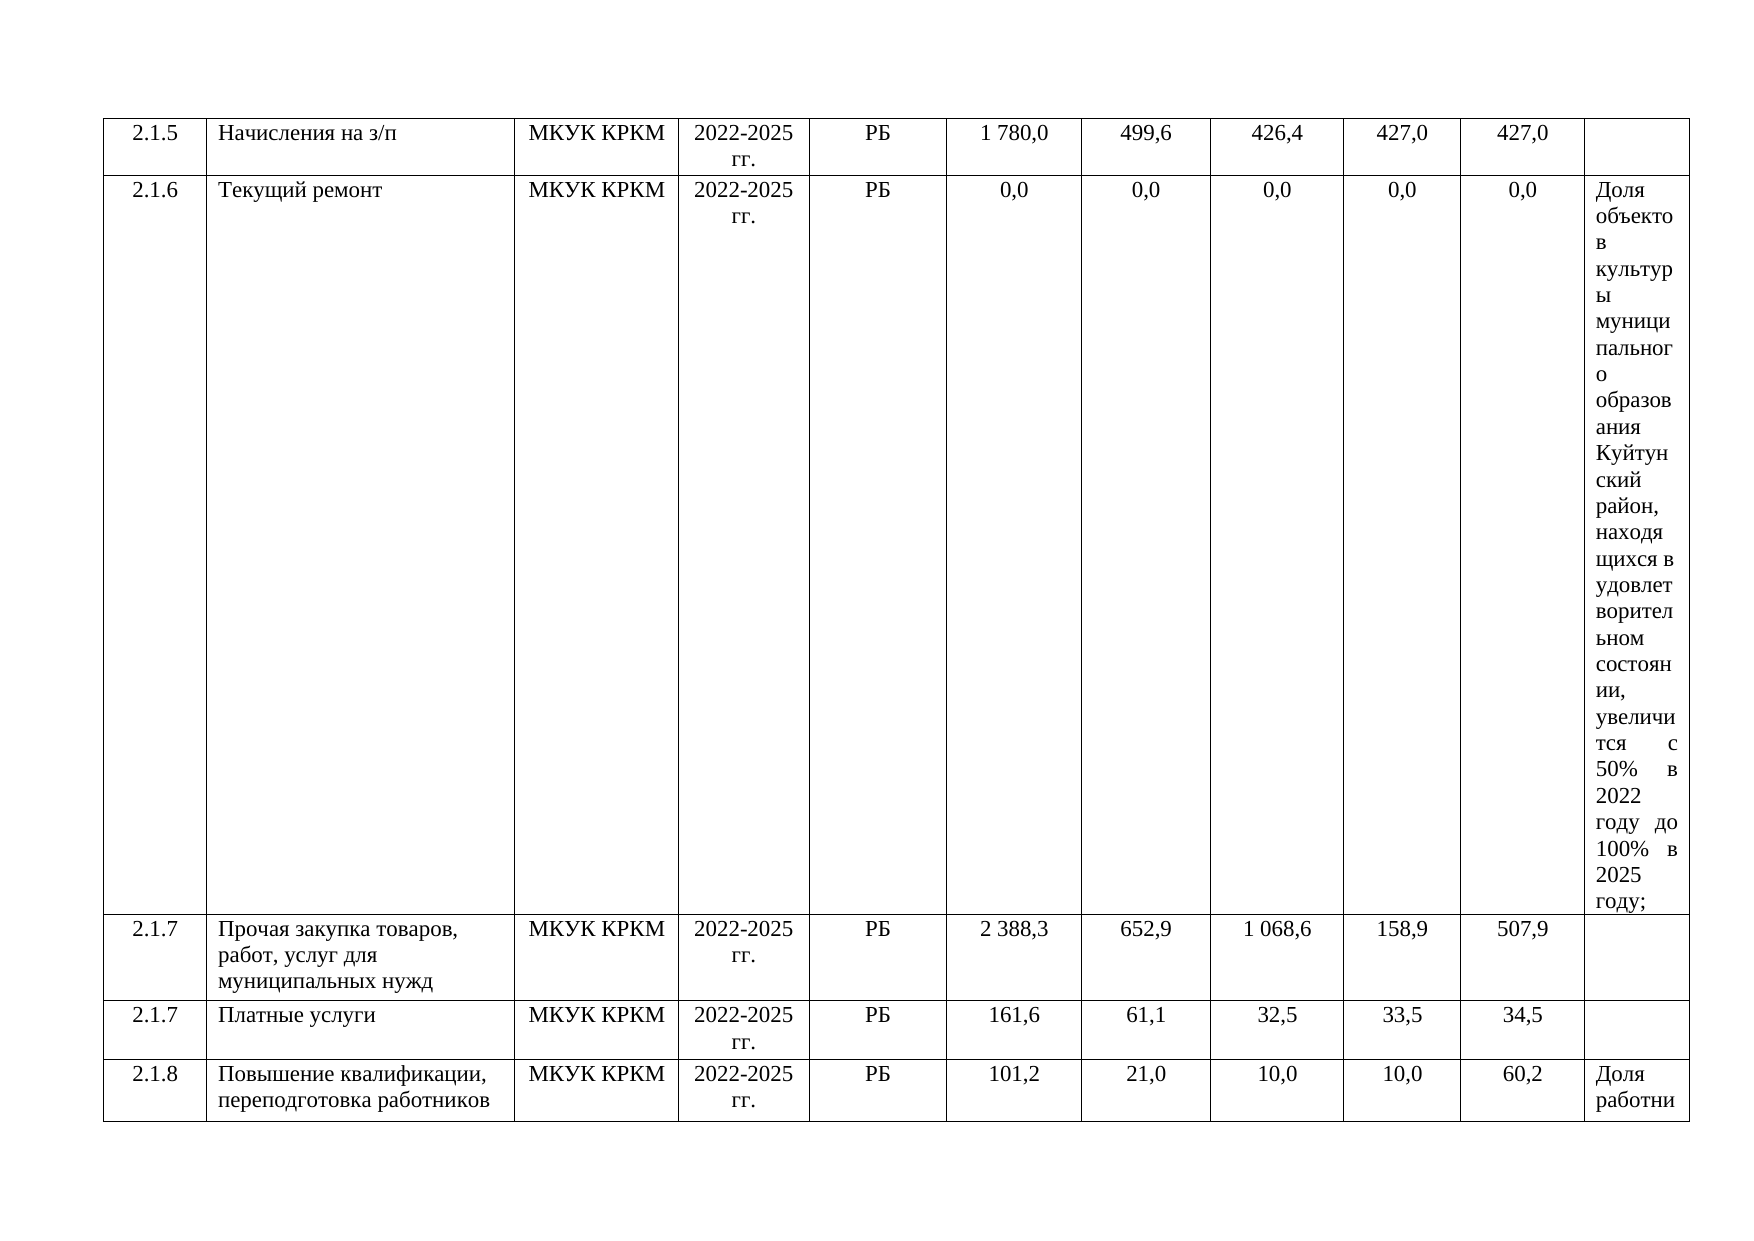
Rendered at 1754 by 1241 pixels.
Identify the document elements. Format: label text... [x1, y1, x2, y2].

table_cell 2022-2025 гг. [679, 1001, 809, 1059]
table_cell 2022-2025 гг. [679, 176, 809, 914]
table_cell 158,9 [1344, 915, 1460, 1000]
table_cell 33,5 [1344, 1001, 1460, 1059]
table_cell 2.1.6 [104, 176, 206, 914]
table_cell 507,9 [1461, 915, 1584, 1000]
table_cell 161,6 [947, 1001, 1081, 1059]
table_cell МКУК КРКМ [515, 176, 678, 914]
table_cell Текущий ремонт [207, 176, 514, 914]
table_cell МКУК КРКМ [515, 119, 678, 175]
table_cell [207, 1060, 514, 1121]
table_cell 21,0 [1082, 1060, 1210, 1121]
table_cell 34,5 [1461, 1001, 1584, 1059]
table_cell 1 780,0 [947, 119, 1081, 175]
table_cell 2022-2025 гг. [679, 119, 809, 175]
table_cell РБ [810, 119, 946, 175]
table_cell РБ [810, 1060, 946, 1121]
table_cell Платные услуги [207, 1001, 514, 1059]
table_cell МКУК КРКМ [515, 915, 678, 1000]
table_cell 499,6 [1082, 119, 1210, 175]
table_cell 0,0 [947, 176, 1081, 914]
table_cell 652,9 [1082, 915, 1210, 1000]
table_cell 0,0 [1344, 176, 1460, 914]
table_cell 32,5 [1211, 1001, 1343, 1059]
table_cell Доля объектов культуры муниципального образования Куйтунский район, находящихся в удовлетворительном состоянии, увеличится с 50% в 2022 году до 100% в 2025 году; [1585, 176, 1689, 914]
table_cell МКУК КРКМ [515, 1060, 678, 1121]
table_cell 427,0 [1461, 119, 1584, 175]
table_cell РБ [810, 915, 946, 1000]
table_cell 2.1.7 [104, 915, 206, 1000]
table_cell [1585, 119, 1689, 175]
table_cell 2 388,3 [947, 915, 1081, 1000]
table_cell [1585, 915, 1689, 1000]
table_cell 426,4 [1211, 119, 1343, 175]
table_cell Начисления на з/п [207, 119, 514, 175]
table_cell РБ [810, 1001, 946, 1059]
table_cell РБ [810, 176, 946, 914]
table_cell 2022-2025 гг. [679, 915, 809, 1000]
table_cell [1585, 1001, 1689, 1059]
table_cell 2.1.8 [104, 1060, 206, 1121]
table_cell 10,0 [1211, 1060, 1343, 1121]
table_cell 0,0 [1461, 176, 1584, 914]
table_cell 0,0 [1211, 176, 1343, 914]
table_cell 1 068,6 [1211, 915, 1343, 1000]
table_cell МКУК КРКМ [515, 1001, 678, 1059]
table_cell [1585, 1060, 1689, 1121]
table_cell Прочая закупка товаров, работ, услуг для муниципальных нужд [207, 915, 514, 1000]
table_cell 2022-2025 гг. [679, 1060, 809, 1121]
table_cell 60,2 [1461, 1060, 1584, 1121]
table_cell 10,0 [1344, 1060, 1460, 1121]
table_cell 0,0 [1082, 176, 1210, 914]
table_cell 101,2 [947, 1060, 1081, 1121]
table_cell 2.1.5 [104, 119, 206, 175]
table_cell 427,0 [1344, 119, 1460, 175]
table_cell 2.1.7 [104, 1001, 206, 1059]
table_cell 61,1 [1082, 1001, 1210, 1059]
